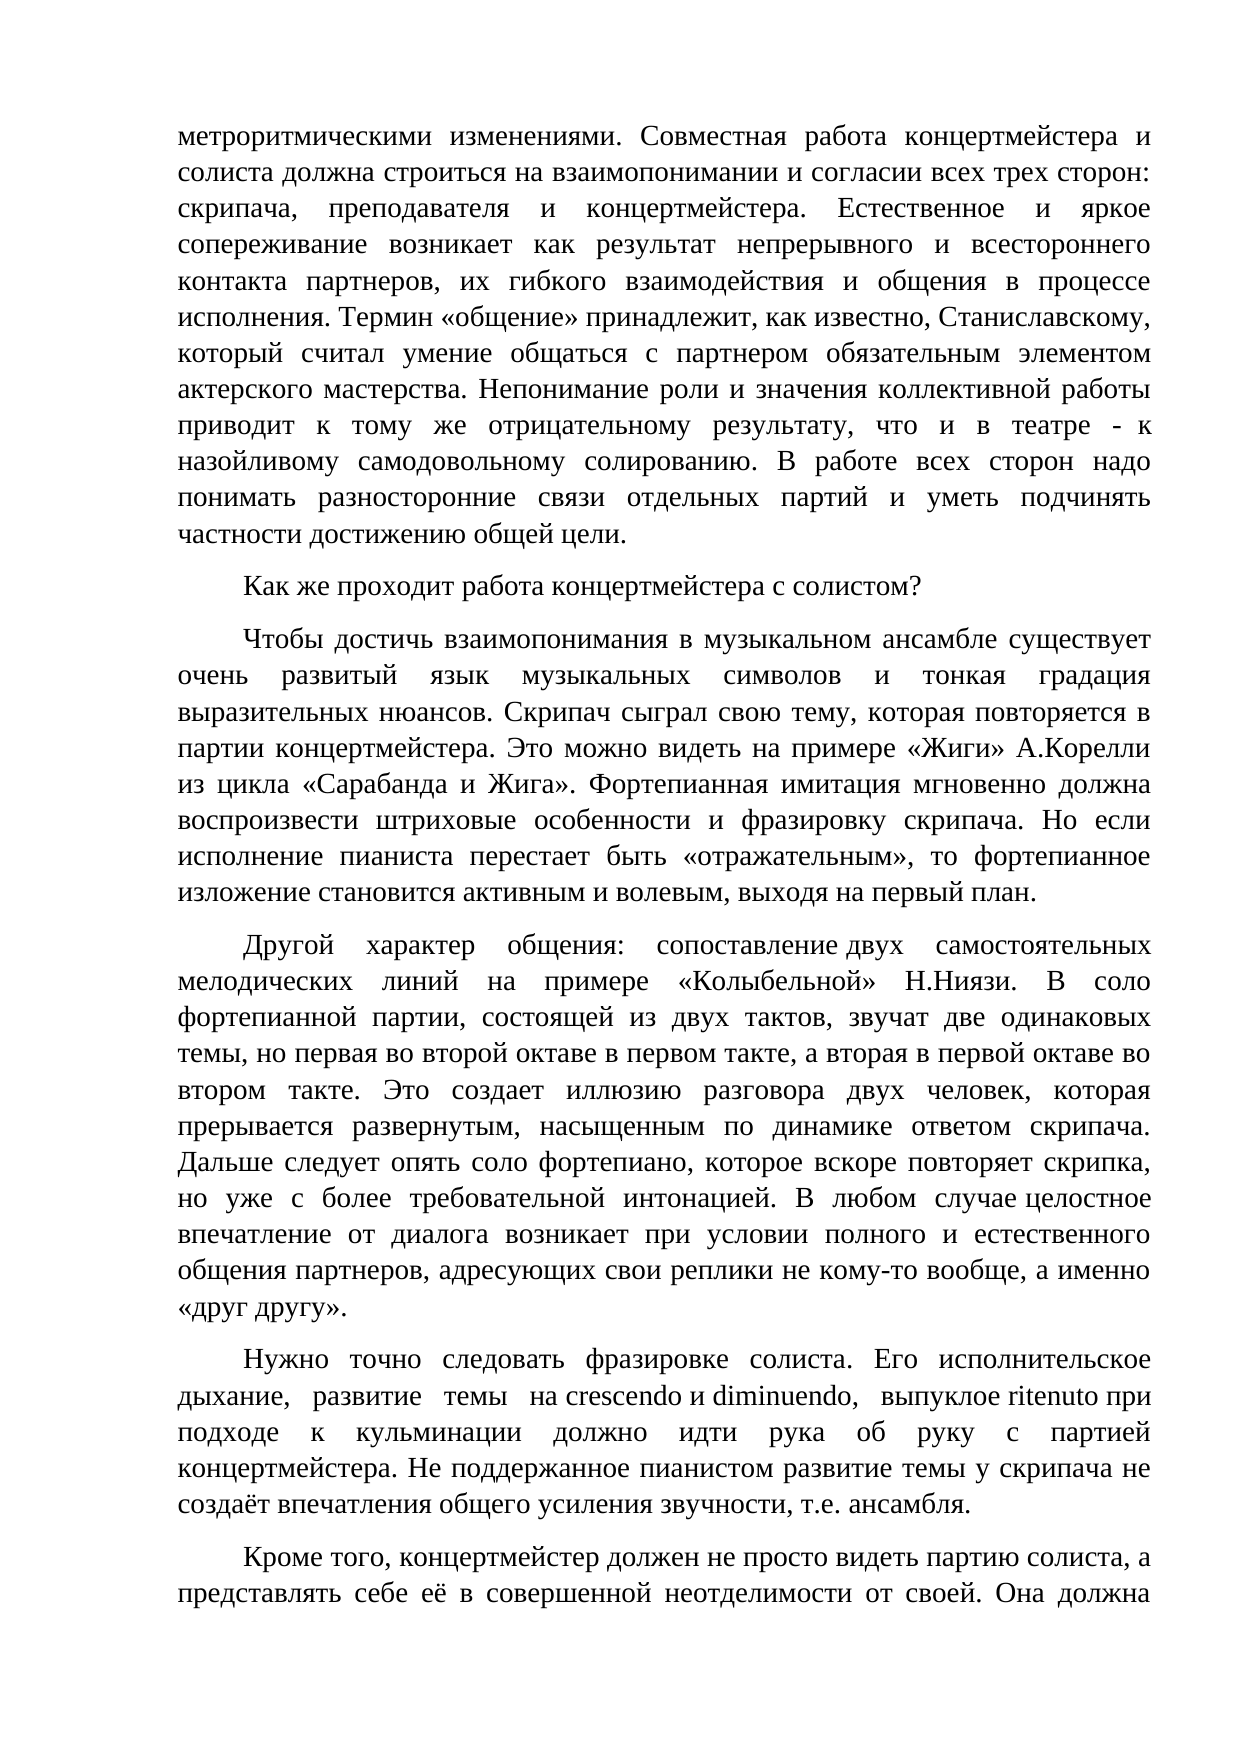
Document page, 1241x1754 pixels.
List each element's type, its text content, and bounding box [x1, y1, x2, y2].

text Как же проходит работа концертмейстера с солистом? [177, 568, 1152, 602]
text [177, 118, 1152, 549]
text Другой характер общения: сопоставление двух самостоятельных мелодических линий на примере «Колыбельной» Н.Ниязи. В соло фортепианной партии, состоящей из двух тактов, звучат две одинаковых темы, но первая во второй октаве в первом такте, а вторая в первой октаве во втором такте. Это создает иллюзию разговора двух человек, которая прерывается развернутым, насыщенным по динамике ответом скрипача. Дальше следует опять соло фортепиано, которое вскоре повторяет скрипка, но уже с более требовательной интонацией. В любом случае целостное впечатление от диалога возникает при условии полного и естественного общения партнеров, адресующих свои реплики не кому-то вообще, а именно «друг другу». [177, 927, 1152, 1322]
text Нужно точно следовать фразировке солиста. Его исполнительское дыхание, развитие темы на crescendo и diminuendo, выпуклое ritenuto при подходе к кульминации должно идти рука об руку с партией концертмейстера. Не поддержанное пианистом развитие темы у скрипача не создаёт впечатления общего усиления звучности, т.е. ансамбля. [177, 1341, 1152, 1519]
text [177, 1539, 1152, 1608]
text Чтобы достичь взаимопонимания в музыкальном ансамбле существует очень развитый язык музыкальных символов и тонкая градация выразительных нюансов. Скрипач сыграл свою тему, которая повторяется в партии концертмейстера. Это можно видеть на примере «Жиги» А.Корелли из цикла «Сарабанда и Жига». Фортепианная имитация мгновенно должна воспроизвести штриховые особенности и фразировку скрипача. Но если исполнение пианиста перестает быть «отражательным», то фортепианное изложение становится активным и волевым, выходя на первый план. [177, 621, 1152, 908]
